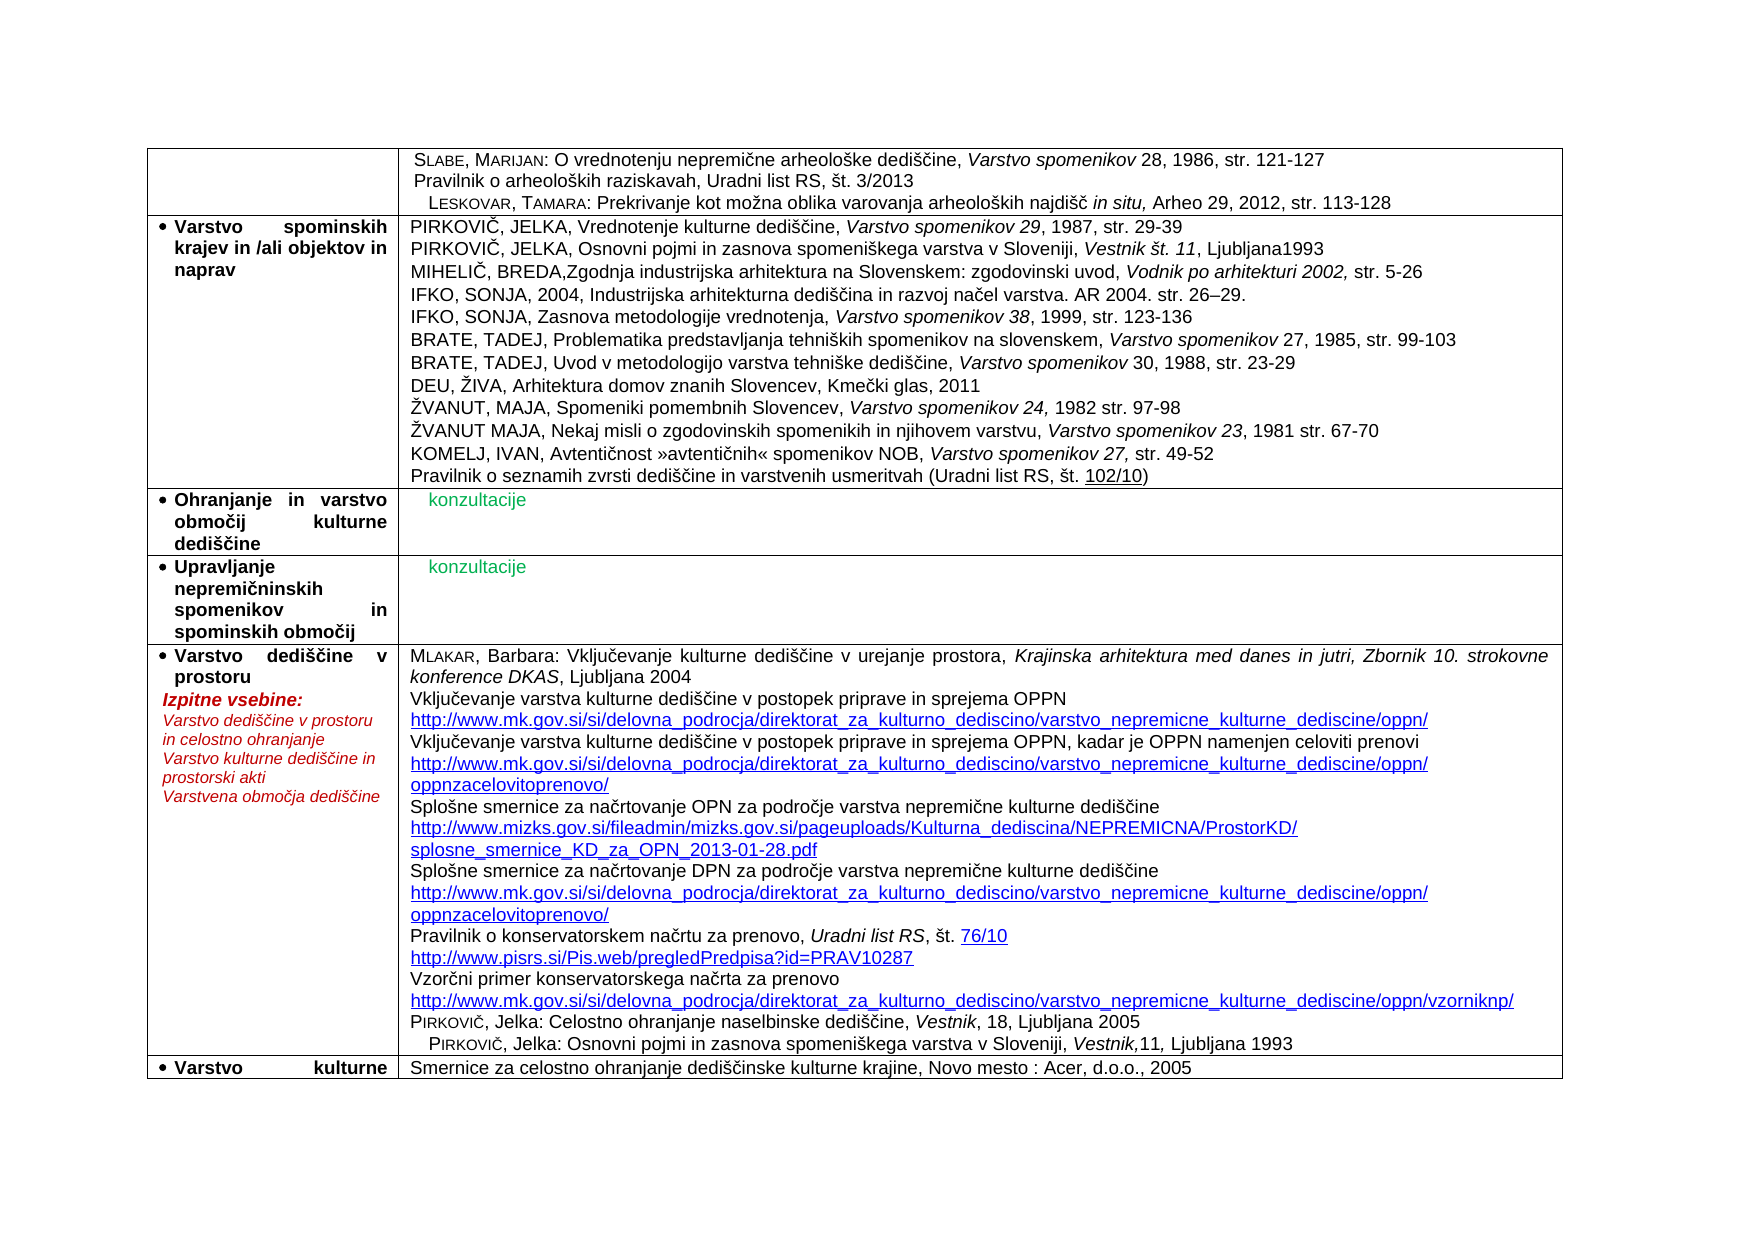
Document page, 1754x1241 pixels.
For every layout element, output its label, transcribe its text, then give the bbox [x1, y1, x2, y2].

table_cell Varstvo dediščine v prostoru Izpitne vsebine: Varstvo dediščine v prostoru in celostno ohranjanje Varstvo kulturne dediščine in prostorski akti Varstvena območja dediščine [148, 645, 398, 1055]
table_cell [399, 149, 1562, 214]
table_cell Varstvo spominskih krajev in /ali objektov in naprav [148, 216, 398, 488]
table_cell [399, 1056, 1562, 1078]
table_cell Upravljanje nepremičninskih spomenikov in spominskih območij [148, 556, 398, 643]
table_cell konzultacije [399, 556, 1562, 643]
table_cell Mlakar, Barbara: Vključevanje kulturne dediščine v urejanje prostora, Krajinska arhitektura med danes in jutri, Zbornik 10. strokovne konference DKAS, Ljubljana 2004 Vključevanje varstva kulturne dediščine v postopek priprave in sprejema OPPN http://www.mk.gov.si/si/delovna_podrocja/direktorat_za_kulturno_dediscino/varstvo_nepremicne_kulturne_dediscine/oppn/ Vključevanje varstva kulturne dediščine v postopek priprave in sprejema OPPN, kadar je OPPN namenjen celoviti prenovi http://www.mk.gov.si/si/delovna_podrocja/direktorat_za_kulturno_dediscino/varstvo_nepremicne_kulturne_dediscine/oppn/oppnzacelovitoprenovo/ Splošne smernice za načrtovanje OPN za področje varstva nepremične kulturne dediščine http://www.mizks.gov.si/fileadmin/mizks.gov.si/pageuploads/Kulturna_dediscina/NEPREMICNA/ProstorKD/splosne_smernice_KD_za_OPN_2013-01-28.pdf Splošne smernice za načrtovanje DPN za področje varstva nepremične kulturne dediščine http://www.mk.gov.si/si/delovna_podrocja/direktorat_za_kulturno_dediscino/varstvo_nepremicne_kulturne_dediscine/oppn/oppnzacelovitoprenovo/ Pravilnik o konservatorskem načrtu za prenovo, Uradni list RS, št. 76/10 http://www.pisrs.si/Pis.web/pregledPredpisa?id=PRAV10287 Vzorčni primer konservatorskega načrta za prenovo http://www.mk.gov.si/si/delovna_podrocja/direktorat_za_kulturno_dediscino/varstvo_nepremicne_kulturne_dediscine/oppn/vzorniknp/ Pirkovič, Jelka: Celostno ohranjanje naselbinske dediščine, Vestnik, 18, Ljubljana 2005 Pirkovič, Jelka: Osnovni pojmi in zasnova spomeniškega varstva v Sloveniji, Vestnik,11, Ljubljana 1993 [399, 645, 1562, 1055]
table_cell konzultacije [399, 489, 1562, 555]
table_cell Ohranjanje in varstvo območij kulturne dediščine [148, 489, 398, 555]
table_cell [148, 149, 398, 214]
table_cell PIRKOVIČ, JELKA, Vrednotenje kulturne dediščine, Varstvo spomenikov 29, 1987, str. 29-39 PIRKOVIČ, JELKA, Osnovni pojmi in zasnova spomeniškega varstva v Sloveniji, Vestnik št. 11, Ljubljana1993 MIHELIČ, BREDA,Zgodnja industrijska arhitektura na Slovenskem: zgodovinski uvod, Vodnik po arhitekturi 2002, str. 5-26 IFKO, SONJA, 2004, Industrijska arhitekturna dediščina in razvoj načel varstva. AR 2004. str. 26–29. IFKO, SONJA, Zasnova metodologije vrednotenja, Varstvo spomenikov 38, 1999, str. 123-136 BRATE, TADEJ, Problematika predstavljanja tehniških spomenikov na slovenskem, Varstvo spomenikov 27, 1985, str. 99-103 BRATE, TADEJ, Uvod v metodologijo varstva tehniške dediščine, Varstvo spomenikov 30, 1988, str. 23-29 DEU, ŽIVA, Arhitektura domov znanih Slovencev, Kmečki glas, 2011 ŽVANUT, MAJA, Spomeniki pomembnih Slovencev, Varstvo spomenikov 24, 1982 str. 97-98 ŽVANUT MAJA, Nekaj misli o zgodovinskih spomenikih in njihovem varstvu, Varstvo spomenikov 23, 1981 str. 67-70 KOMELJ, IVAN, Avtentičnost »avtentičnih« spomenikov NOB, Varstvo spomenikov 27, str. 49-52 Pravilnik o seznamih zvrsti dediščine in varstvenih usmeritvah (Uradni list RS, št. 102/10) [399, 216, 1562, 488]
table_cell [148, 1056, 398, 1078]
